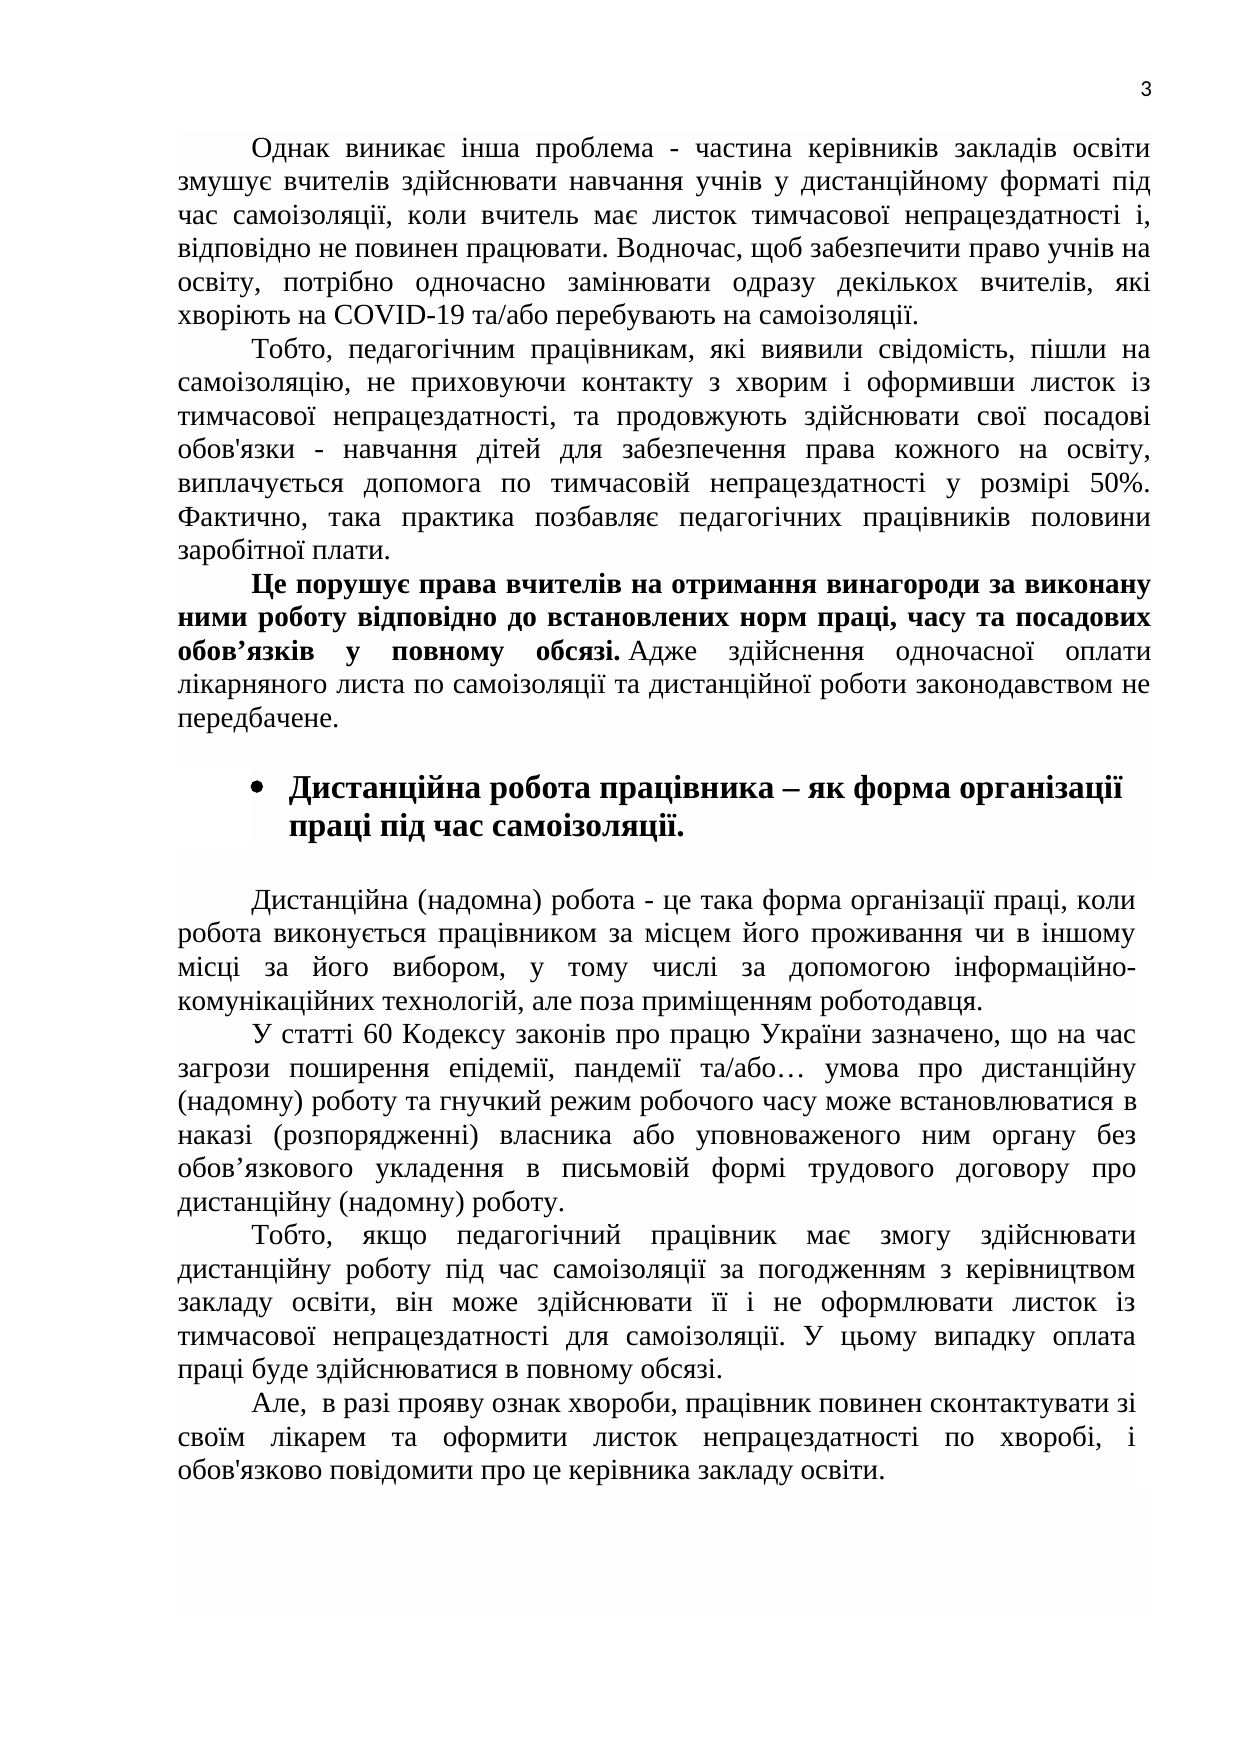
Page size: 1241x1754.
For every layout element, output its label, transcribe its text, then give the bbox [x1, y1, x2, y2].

text Це порушує права вчителів на отримання винагороди за виконану ними роботу відповідно до встановлених норм праці, часу та посадових обов’язків у повному обсязі. Адже здійснення одночасної оплати лікарняного листа по самоізоляції та дистанційної роботи законодавством не передбачене. [177, 566, 1152, 733]
text Однак виникає інша проблема - частина керівників закладів освіти змушує вчителів здійснювати навчання учнів у дистанційному форматі під час самоізоляції, коли вчитель має листок тимчасової непрацездатності і, відповідно не повинен працювати. Водночас, щоб забезпечити право учнів на освіту, потрібно одночасно замінювати одразу декількох вчителів, які хворіють на COVID-19 та/або перебувають на самоізоляції. [177, 130, 1152, 331]
text Тобто, педагогічним працівникам, які виявили свідомість, пішли на самоізоляцію, не приховуючи контакту з хворим і оформивши листок із тимчасової непрацездатності, та продовжують здійснювати свої посадові обов'язки - навчання дітей для забезпечення права кожного на освіту, виплачується допомога по тимчасовій непрацездатності у розмірі 50%. Фактично, така практика позбавляє педагогічних працівників половини заробітної плати. [177, 331, 1152, 566]
text Але, в разі прояву ознак хвороби, працівник повинен сконтактувати зі своїм лікарем та оформити листок непрацездатності по хворобі, і обов'язково повідомити про це керівника закладу освіти. [177, 1385, 1137, 1486]
text Тобто, якщо педагогічний працівник має змогу здійснювати дистанційну роботу під час самоізоляції за погодженням з керівництвом закладу освіти, він може здійснювати її і не оформлювати листок із тимчасової непрацездатності для самоізоляції. У цьому випадку оплата праці буде здійснюватися в повному обсязі. [177, 1217, 1137, 1385]
text Дистанційна (надомна) робота - це така форма організації праці, коли робота виконується працівником за місцем його проживання чи в іншому місці за його вибором, у тому числі за допомогою інформаційно-комунікаційних технологій, але поза приміщенням роботодавця. [177, 882, 1137, 1016]
list Дистанційна робота працівника – як форма організації праці під час самоізоляції. [251, 767, 1152, 844]
text У статті 60 Кодексу законів про працю України зазначено, що на час загрози поширення епідемії, пандемії та/або… умова про дистанційну (надомну) роботу та гнучкий режим робочого часу може встановлюватися в наказі (розпорядженні) власника або уповноваженого ним органу без обов’язкового укладення в письмовій формі трудового договору про дистанційну (надомну) роботу. [177, 1016, 1137, 1217]
